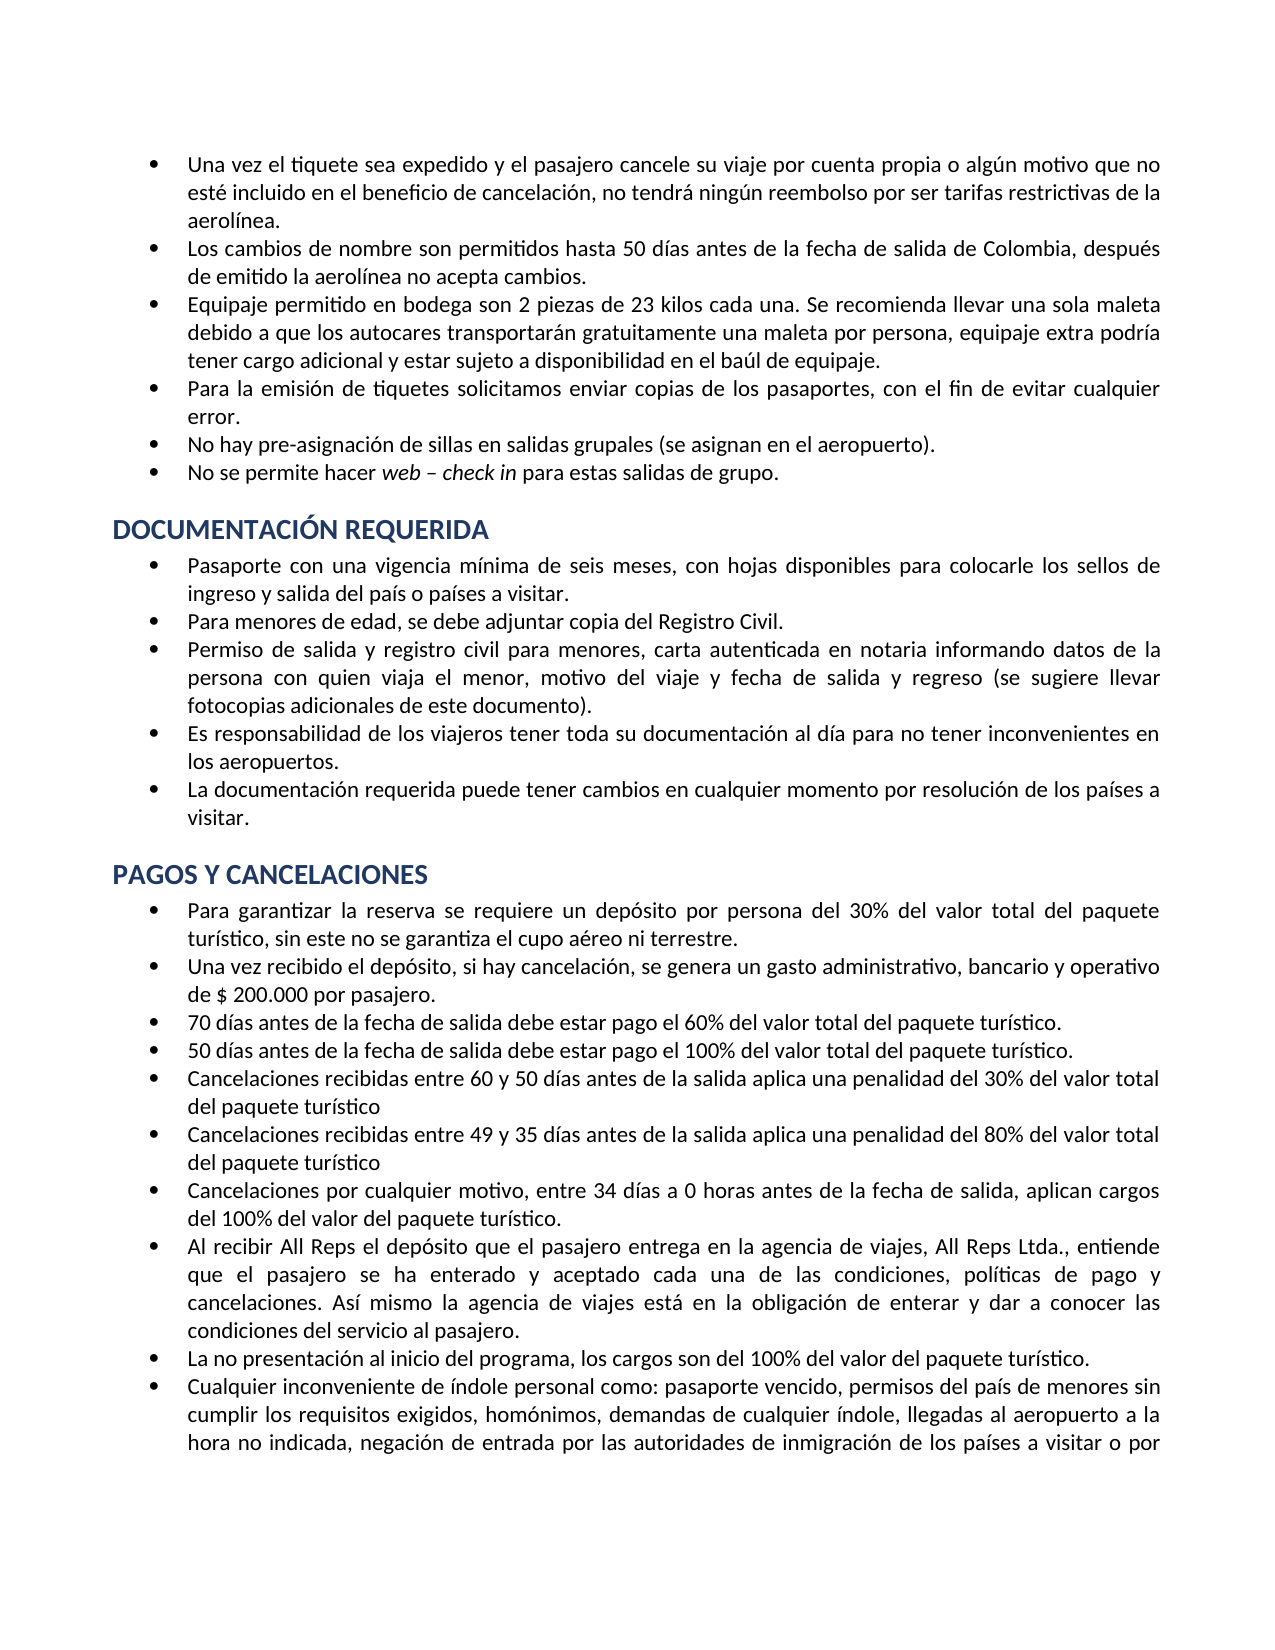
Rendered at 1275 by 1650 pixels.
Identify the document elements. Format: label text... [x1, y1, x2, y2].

text La documentación requerida puede tener cambios en cualquier momento por resolución de los países a visitar. [150, 775, 1162, 831]
text Equipaje permitido en bodega son 2 piezas de 23 kilos cada una. Se recomienda llevar una sola maleta debido a que los autocares transportarán gratuitamente una maleta por persona, equipaje extra podría tener cargo adicional y estar sujeto a disponibilidad en el baúl de equipaje. [150, 290, 1162, 374]
text No se permite hacer web – check in para estas salidas de grupo. [150, 458, 1162, 486]
text La no presentación al inicio del programa, los cargos son del 100% del valor del paquete turístico. [150, 1344, 1162, 1372]
text Al recibir All Reps el depósito que el pasajero entrega en la agencia de viajes, All Reps Ltda., entiende que el pasajero se ha enterado y aceptado cada una de las condiciones, políticas de pago y cancelaciones. Así mismo la agencia de viajes está en la obligación de enterar y dar a conocer las condiciones del servicio al pasajero. [150, 1232, 1162, 1344]
text PAGOS Y CANCELACIONES [112, 856, 1162, 892]
text No hay pre-asignación de sillas en salidas grupales (se asignan en el aeropuerto). [150, 430, 1162, 458]
text Una vez recibido el depósito, si hay cancelación, se genera un gasto administrativo, bancario y operativo de $ 200.000 por pasajero. [150, 952, 1162, 1008]
text 70 días antes de la fecha de salida debe estar pago el 60% del valor total del paquete turístico. [150, 1008, 1162, 1036]
text Pasaporte con una vigencia mínima de seis meses, con hojas disponibles para colocarle los sellos de ingreso y salida del país o países a visitar. [150, 551, 1162, 607]
text Es responsabilidad de los viajeros tener toda su documentación al día para no tener inconvenientes en los aeropuertos. [150, 719, 1162, 775]
text Una vez el tiquete sea expedido y el pasajero cancele su viaje por cuenta propia o algún motivo que no esté incluido en el beneficio de cancelación, no tendrá ningún reembolso por ser tarifas restrictivas de la aerolínea. [150, 150, 1162, 234]
text Cancelaciones por cualquier motivo, entre 34 días a 0 horas antes de la fecha de salida, aplican cargos del 100% del valor del paquete turístico. [150, 1176, 1162, 1232]
text Los cambios de nombre son permitidos hasta 50 días antes de la fecha de salida de Colombia, después de emitido la aerolínea no acepta cambios. [150, 234, 1162, 290]
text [150, 1372, 1162, 1456]
text Para la emisión de tiquetes solicitamos enviar copias de los pasaportes, con el fin de evitar cualquier error. [150, 374, 1162, 430]
text Para garantizar la reserva se requiere un depósito por persona del 30% del valor total del paquete turístico, sin este no se garantiza el cupo aéreo ni terrestre. [150, 896, 1162, 952]
text Para menores de edad, se debe adjuntar copia del Registro Civil. [150, 607, 1162, 635]
text 50 días antes de la fecha de salida debe estar pago el 100% del valor total del paquete turístico. [150, 1036, 1162, 1064]
text DOCUMENTACIÓN REQUERIDA [112, 511, 1162, 547]
text Cancelaciones recibidas entre 49 y 35 días antes de la salida aplica una penalidad del 80% del valor total del paquete turístico [150, 1120, 1162, 1176]
text Cancelaciones recibidas entre 60 y 50 días antes de la salida aplica una penalidad del 30% del valor total del paquete turístico [150, 1064, 1162, 1120]
text Permiso de salida y registro civil para menores, carta autenticada en notaria informando datos de la persona con quien viaja el menor, motivo del viaje y fecha de salida y regreso (se sugiere llevar fotocopias adicionales de este documento). [150, 635, 1162, 719]
